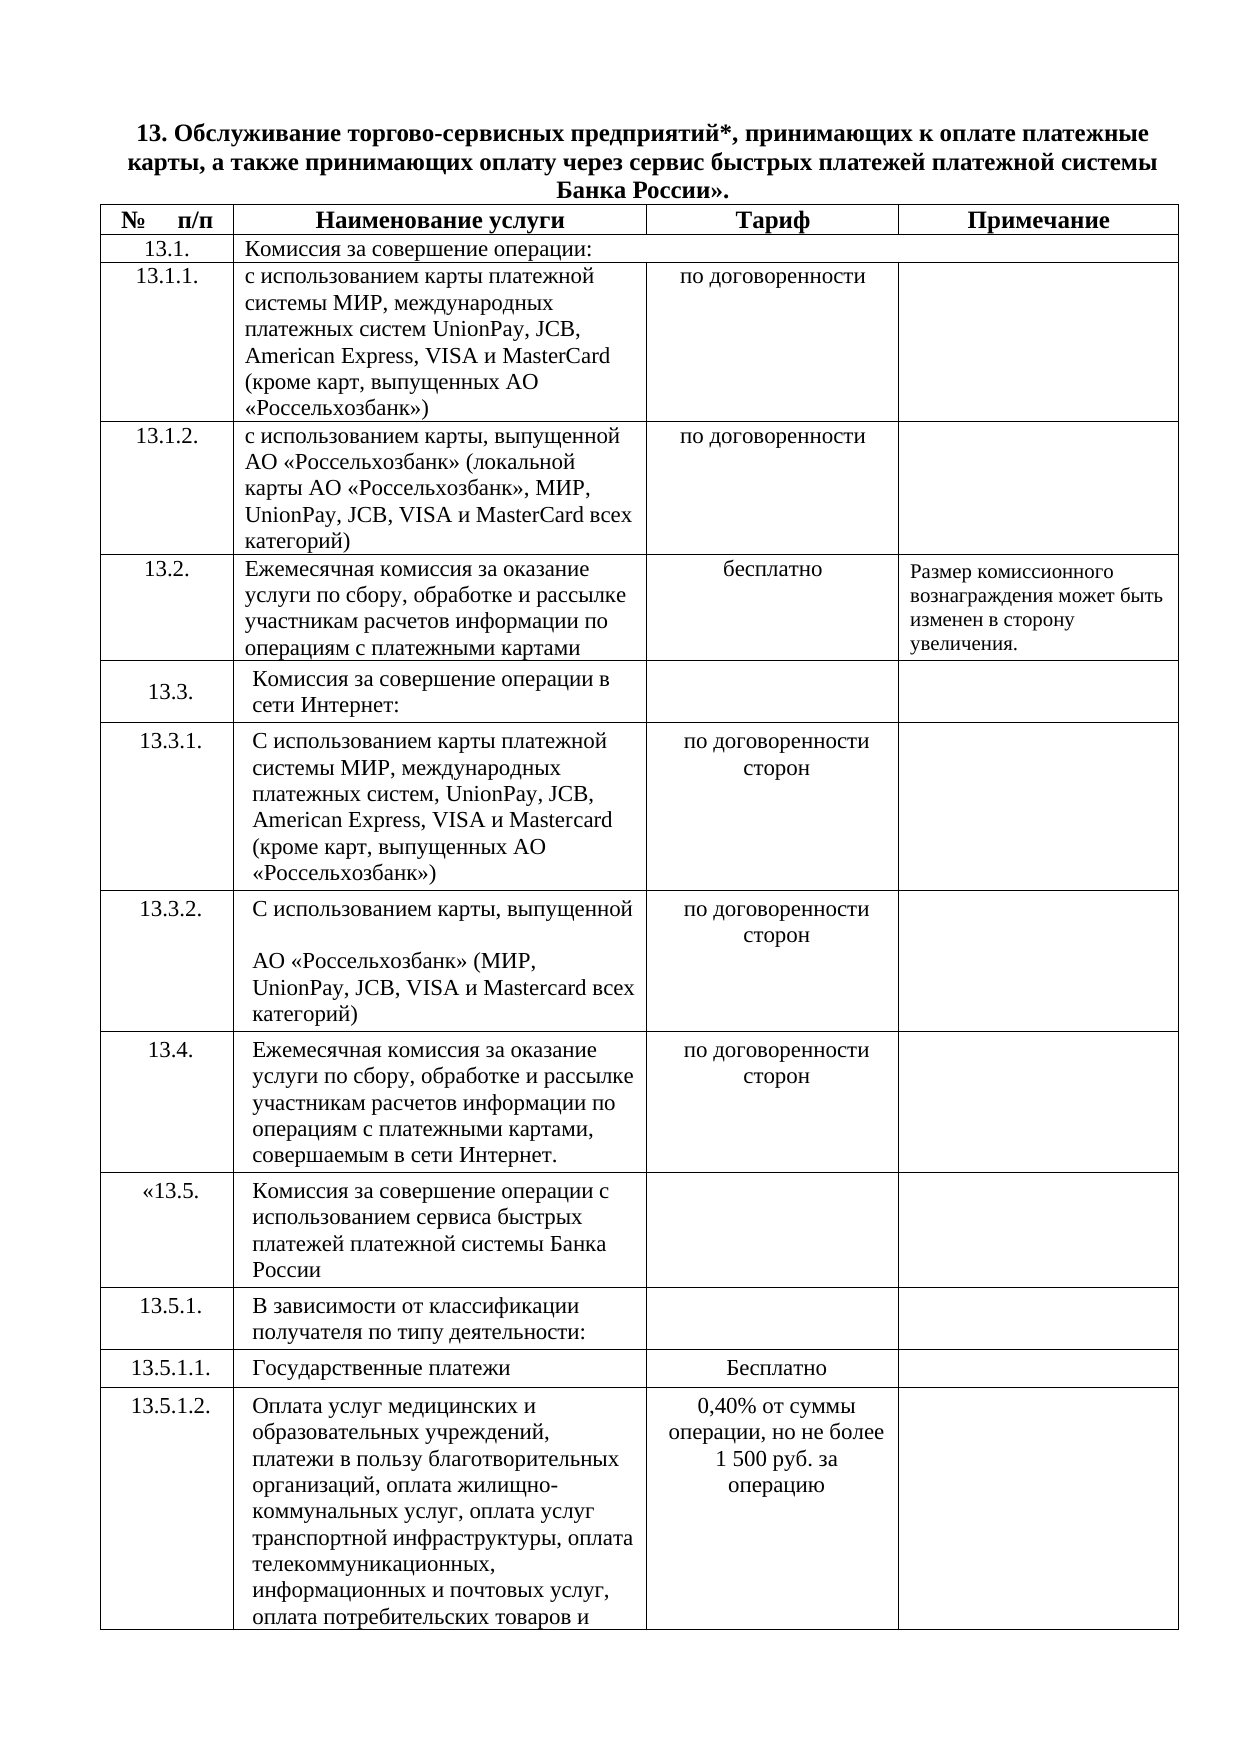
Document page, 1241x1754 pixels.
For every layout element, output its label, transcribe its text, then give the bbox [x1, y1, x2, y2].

table_cell 13.1. [101, 235, 233, 262]
subtitle 13. Обслуживание торгово-сервисных предприятий*, принимающих к оплате платежные карты, а также принимающих оплату через сервис быстрых платежей платежной системы Банка России». [118, 118, 1167, 204]
table_header Наименование услуги [234, 205, 646, 234]
table_cell 13.5.1. [101, 1288, 233, 1349]
table_cell Ежемесячная комиссия за оказание услуги по сбору, обработке и рассылке участникам расчетов информации по операциям с платежными картами [234, 555, 646, 660]
table_cell 13.4. [101, 1032, 233, 1172]
table_cell [647, 1173, 898, 1287]
table_header Примечание [899, 205, 1178, 234]
table_cell [899, 661, 1178, 722]
table_cell по договоренности [647, 422, 898, 553]
table_cell 13.3.2. [101, 891, 233, 1031]
table_cell 13.2. [101, 555, 233, 660]
table_cell 13.5.1.2. [101, 1388, 233, 1629]
table_cell 13.3.1. [101, 723, 233, 889]
table_cell Комиссия за совершение операции с использованием сервиса быстрых платежей платежной системы Банка России [234, 1173, 646, 1287]
table_cell [647, 661, 898, 722]
table_cell В зависимости от классификации получателя по типу деятельности: [234, 1288, 646, 1349]
table_header № п/п [101, 205, 233, 234]
table_header Тариф [647, 205, 898, 234]
table_cell «13.5. [101, 1173, 233, 1287]
table_cell [899, 1173, 1178, 1287]
table_cell [899, 1350, 1178, 1387]
table_cell C использованием карты платежной системы МИР, международных платежных систем, UnionPay, JCB, American Express, VISA и Mastercard (кроме карт, выпущенных АО «Россельхозбанк») [234, 723, 646, 889]
table_cell Размер комиссионного вознаграждения может быть изменен в сторону увеличения. [899, 555, 1178, 660]
table_cell [899, 263, 1178, 421]
table_cell [899, 1032, 1178, 1172]
table_cell бесплатно [647, 555, 898, 660]
table_cell 13.3. [101, 661, 233, 722]
table_cell Комиссия за совершение операции в сети Интернет: [234, 661, 646, 722]
table_cell [899, 1388, 1178, 1629]
table_cell 13.1.1. [101, 263, 233, 421]
table_cell [647, 1288, 898, 1349]
table_cell по договоренности сторон [647, 891, 898, 1031]
table_cell Комиссия за совершение операции: [234, 235, 1178, 262]
table_cell [899, 422, 1178, 553]
table_cell Бесплатно [647, 1350, 898, 1387]
table_cell по договоренности сторон [647, 1032, 898, 1172]
table_cell Ежемесячная комиссия за оказание услуги по сбору, обработке и рассылке участникам расчетов информации по операциям с платежными картами, совершаемым в сети Интернет. [234, 1032, 646, 1172]
table_cell C использованием карты, выпущенной АО «Россельхозбанк» (МИР, UnionPay, JCB, VISA и Mastercard всех категорий) [234, 891, 646, 1031]
table_cell [899, 1288, 1178, 1349]
table_cell [899, 723, 1178, 889]
table_cell Государственные платежи [234, 1350, 646, 1387]
table_cell 13.5.1.1. [101, 1350, 233, 1387]
table_cell 13.1.2. [101, 422, 233, 553]
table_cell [234, 1388, 646, 1629]
table_cell по договоренности [647, 263, 898, 421]
table_cell с использованием карты, выпущенной АО «Россельхозбанк» (локальной карты АО «Россельхозбанк», МИР, UnionPay, JCB, VISA и MasterCard всех категорий) [234, 422, 646, 553]
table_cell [647, 1388, 898, 1629]
table_cell [899, 891, 1178, 1031]
table_cell по договоренности сторон [647, 723, 898, 889]
table_cell с использованием карты платежной системы МИР, международных платежных систем UnionPay, JCB, American Express, VISA и MasterCard (кроме карт, выпущенных АО «Россельхозбанк») [234, 263, 646, 421]
